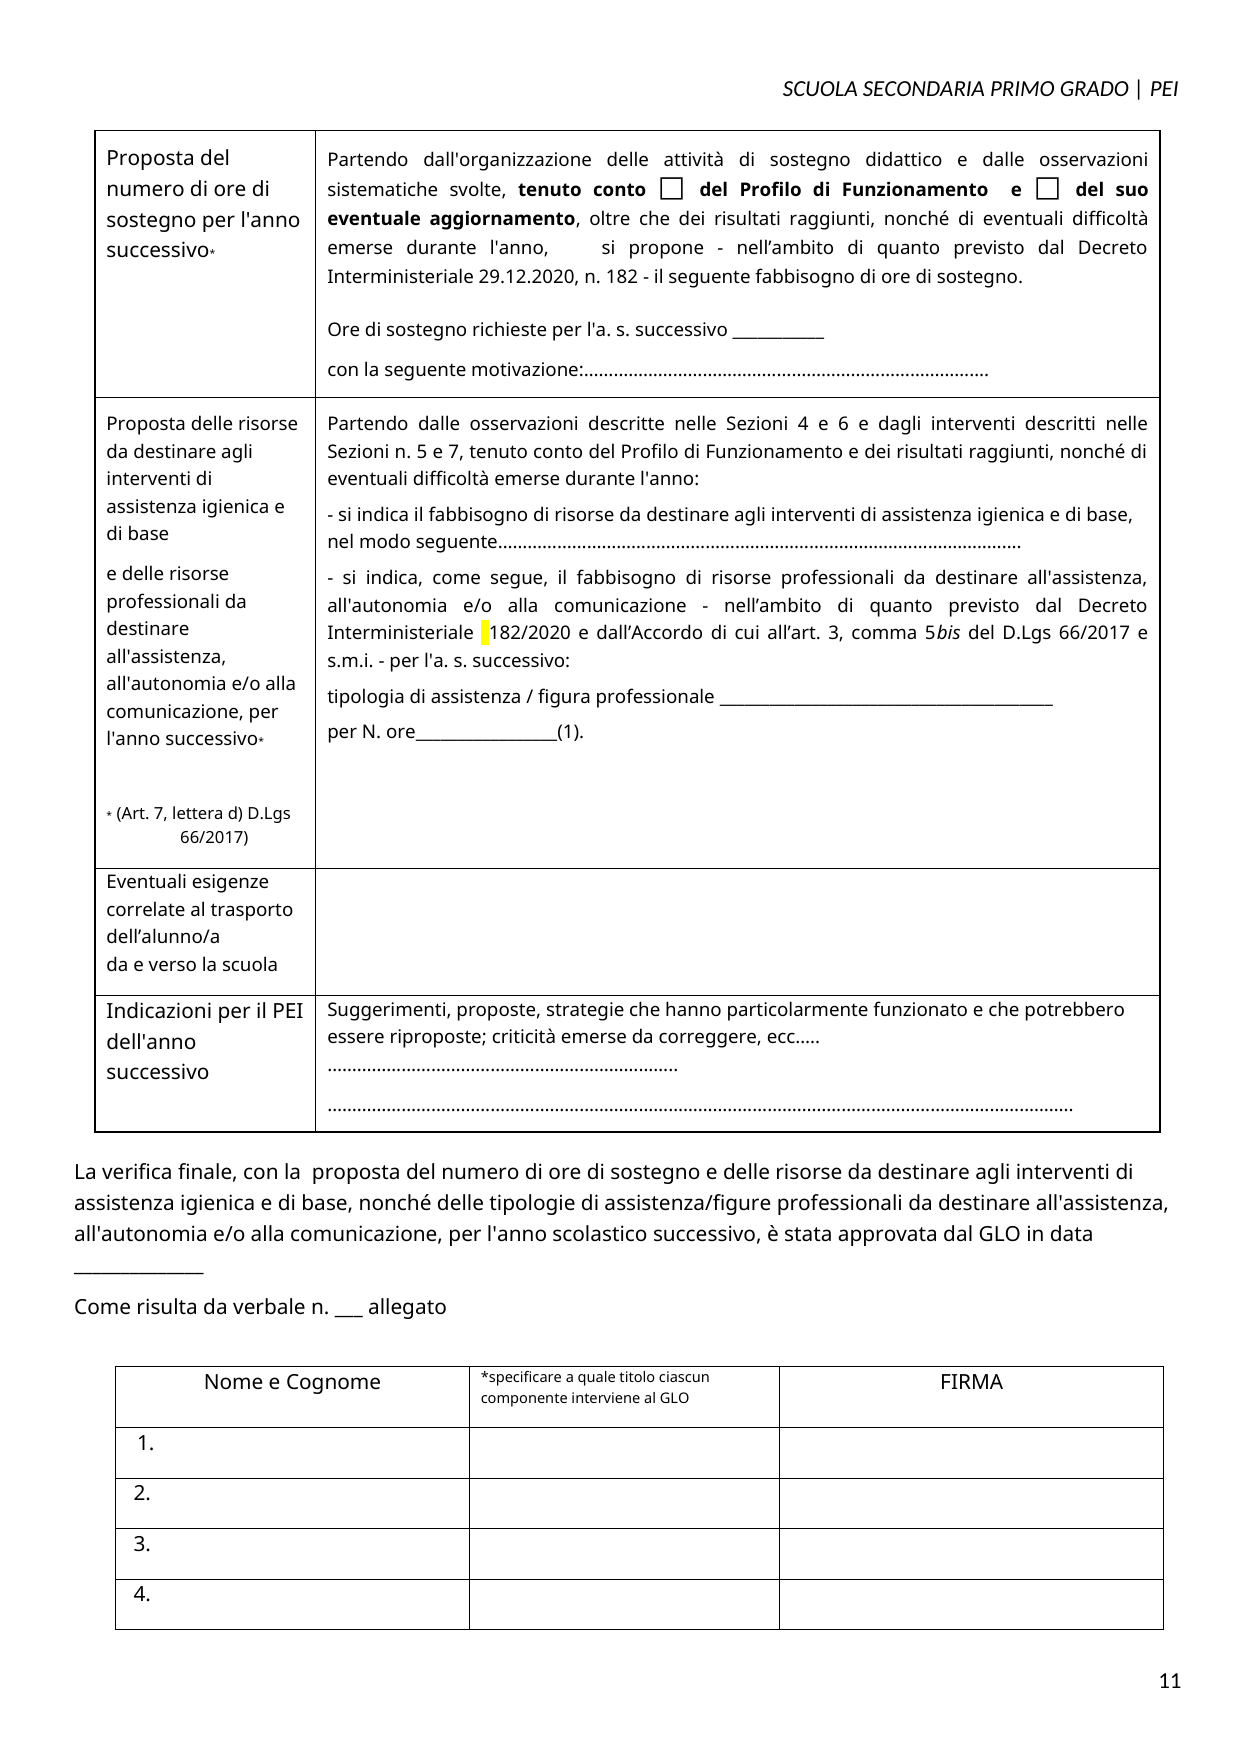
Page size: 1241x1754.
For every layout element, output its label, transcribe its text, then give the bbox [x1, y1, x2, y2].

text Come risulta da verbale n. ___ allegato [74, 1292, 1181, 1321]
table_header Partendo dall'organizzazione delle attività di sostegno didattico e dalle osservazioni sistematiche svolte, tenuto conto □ del Profilo di Funzionamento e □ del suo eventuale aggiornamento, oltre che dei risultati raggiunti, nonché di eventuali difficoltà emerse durante l'anno, si propone - nell’ambito di quanto previsto dal Decreto Interministeriale 29.12.2020, n. 182 - il seguente fabbisogno di ore di sostegno. Ore di sostegno richieste per l'a. s. successivo ___________ con la seguente motivazione:………………………………………………………………………. [316, 131, 1159, 397]
text La verifica finale, con la proposta del numero di ore di sostegno e delle risorse da destinare agli interventi di assistenza igienica e di base, nonché delle tipologie di assistenza/figure professionali da destinare all'assistenza, all'autonomia e/o alla comunicazione, per l'anno scolastico successivo, è stata approvata dal GLO in data ______________ [74, 1157, 1181, 1278]
table_cell Partendo dalle osservazioni descritte nelle Sezioni 4 e 6 e dagli interventi descritti nelle Sezioni n. 5 e 7, tenuto conto del Profilo di Funzionamento e dei risultati raggiunti, nonché di eventuali difficoltà emerse durante l'anno: - si indica il fabbisogno di risorse da destinare agli interventi di assistenza igienica e di base, nel modo seguente……………………………………………………………………………………………. - si indica, come segue, il fabbisogno di risorse professionali da destinare all'assistenza, all'autonomia e/o alla comunicazione - nell’ambito di quanto previsto dal Decreto Interministeriale 182/2020 e dall’Accordo di cui all’art. 3, comma 5bis del D.Lgs 66/2017 e s.m.i. - per l'a. s. successivo: tipologia di assistenza / figura professionale ________________________________________ per N. ore_________________(1). [316, 398, 1159, 867]
table_cell [780, 1580, 1163, 1629]
table_cell [116, 1580, 469, 1629]
table_cell [470, 1479, 779, 1528]
table_cell [316, 869, 1159, 995]
table_cell [780, 1428, 1163, 1477]
table_cell [116, 1479, 469, 1528]
table_cell [116, 1529, 469, 1578]
table_cell [116, 1428, 469, 1477]
table_cell Suggerimenti, proposte, strategie che hanno particolarmente funzionato e che potrebbero essere riproposte; criticità emerse da correggere, ecc…..…………………………………………………………….. ………………………………………………………………………..………………………………………………………….. [316, 996, 1159, 1131]
table_header *specificare a quale titolo ciascun componente interviene al GLO [470, 1367, 779, 1427]
table_cell Indicazioni per il PEI dell'anno successivo [96, 996, 315, 1131]
table_cell [470, 1529, 779, 1578]
table_cell Eventuali esigenze correlate al trasporto dell’alunno/a da e verso la scuola [96, 869, 315, 995]
table_cell [780, 1479, 1163, 1528]
table_cell [470, 1428, 779, 1477]
table_cell Proposta delle risorse da destinare agli interventi di assistenza igienica e di base e delle risorse professionali da destinare all'assistenza, all'autonomia e/o alla comunicazione, per l'anno successivo* * (Art. 7, lettera d) D.Lgs 66/2017) [96, 398, 315, 867]
table_header Nome e Cognome [116, 1367, 469, 1427]
table_cell [470, 1580, 779, 1629]
table_header Proposta del numero di ore di sostegno per l'anno successivo* [96, 131, 315, 397]
table_cell [780, 1529, 1163, 1578]
table_header FIRMA [780, 1367, 1163, 1427]
